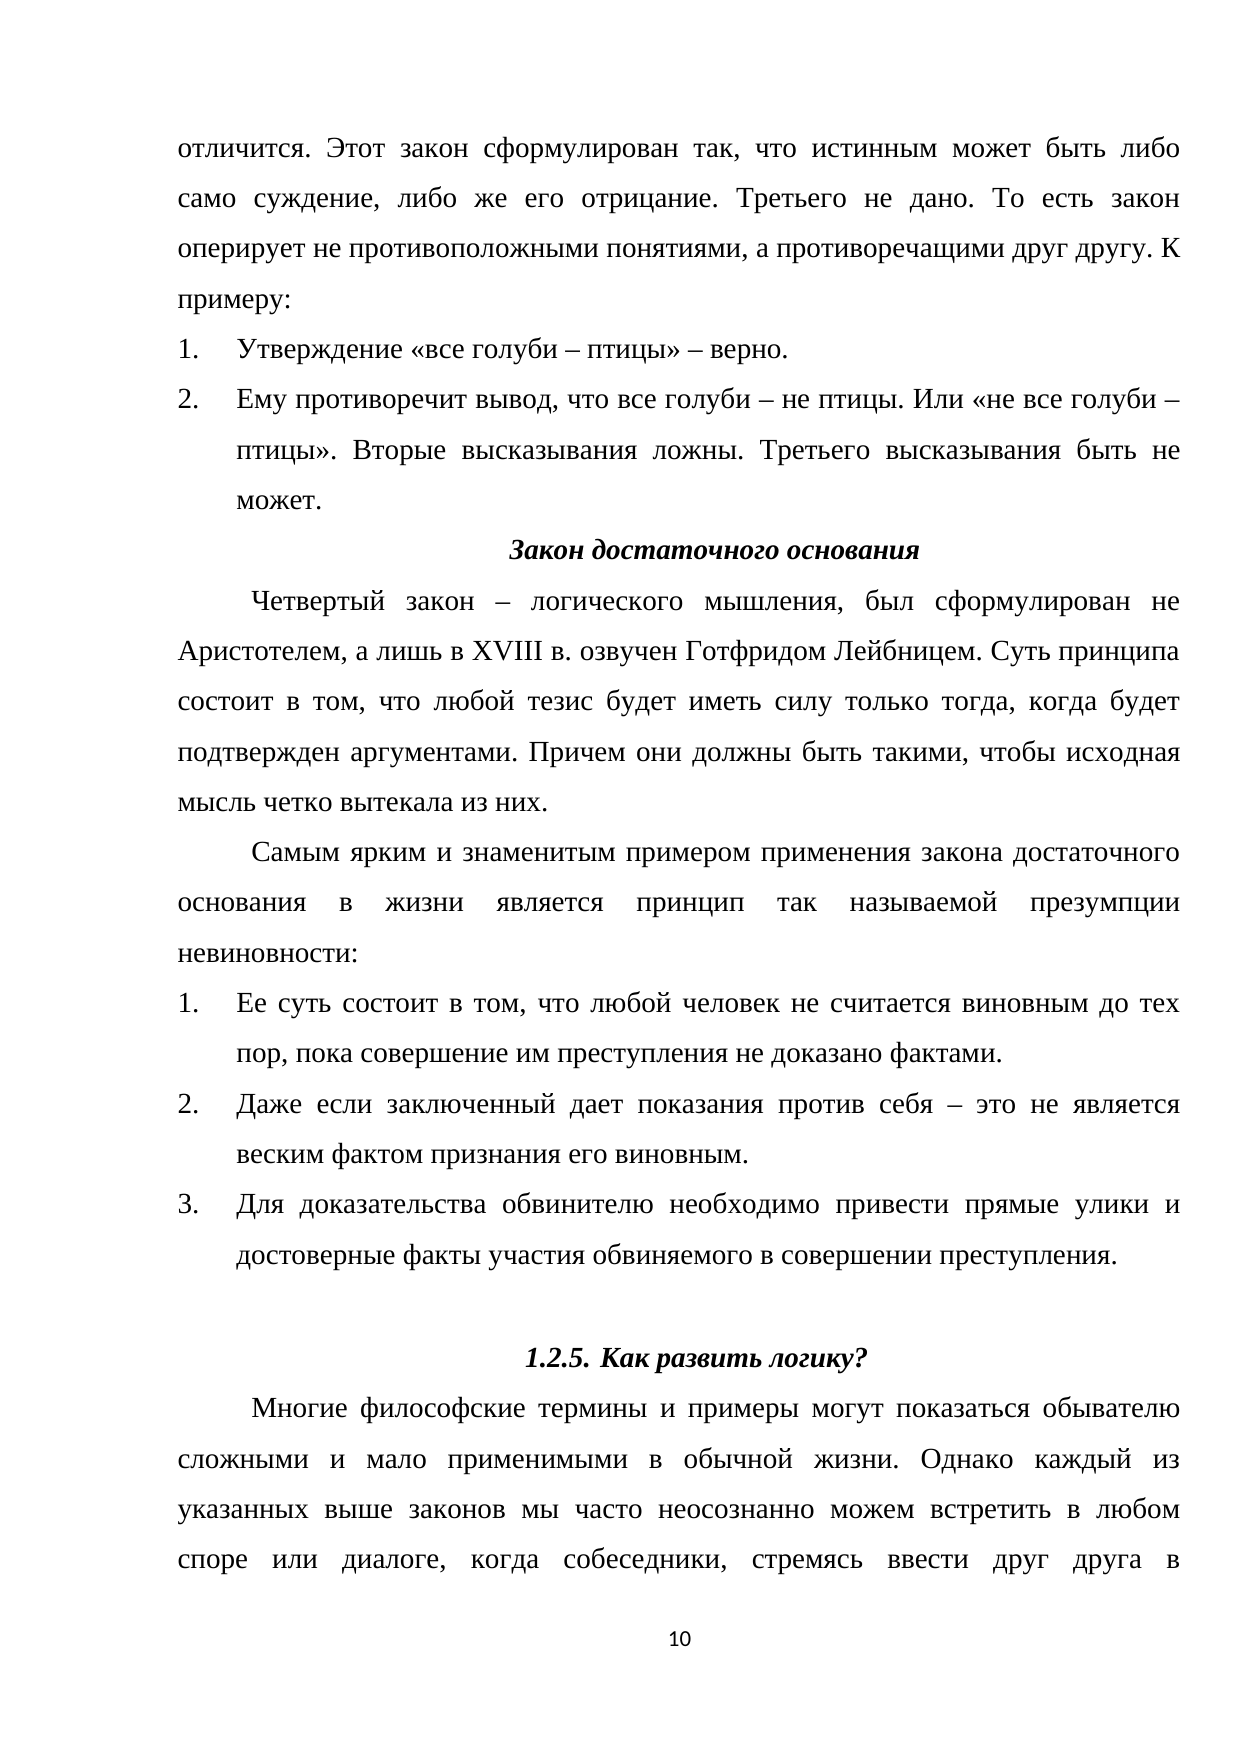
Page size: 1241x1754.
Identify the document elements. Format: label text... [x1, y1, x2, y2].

text Закон достаточного основания [177, 532, 1181, 566]
list Утверждение «все голуби – птицы» – верно. [177, 331, 1181, 365]
list Для доказательства обвинителю необходимо привести прямые улики и достоверные факты участия обвиняемого в совершении преступления. [177, 1186, 1181, 1270]
list Ее суть состоит в том, что любой человек не считается виновным до тех пор, пока совершение им преступления не доказано фактами. [177, 985, 1181, 1069]
list Даже если заключенный дает показания против себя – это не является веским фактом признания его виновным. [177, 1086, 1181, 1170]
list Ему противоречит вывод, что все голуби – не птицы. Или «не все голуби – птицы». Вторые высказывания ложны. Третьего высказывания быть не может. [177, 381, 1181, 516]
text Самым ярким и знаменитым примером применения закона достаточного основания в жизни является принцип так называемой презумпции невиновности: [177, 834, 1181, 968]
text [177, 130, 1181, 314]
text Четвертый закон – логического мышления, был сформулирован не Аристотелем, а лишь в XVIII в. озвучен Готфридом Лейбницем. Суть принципа состоит в том, что любой тезис будет иметь силу только тогда, когда будет подтвержден аргументами. Причем они должны быть такими, чтобы исходная мысль четко вытекала из них. [177, 583, 1181, 817]
subtitle Как развить логику? [215, 1340, 1181, 1374]
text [177, 1390, 1181, 1575]
